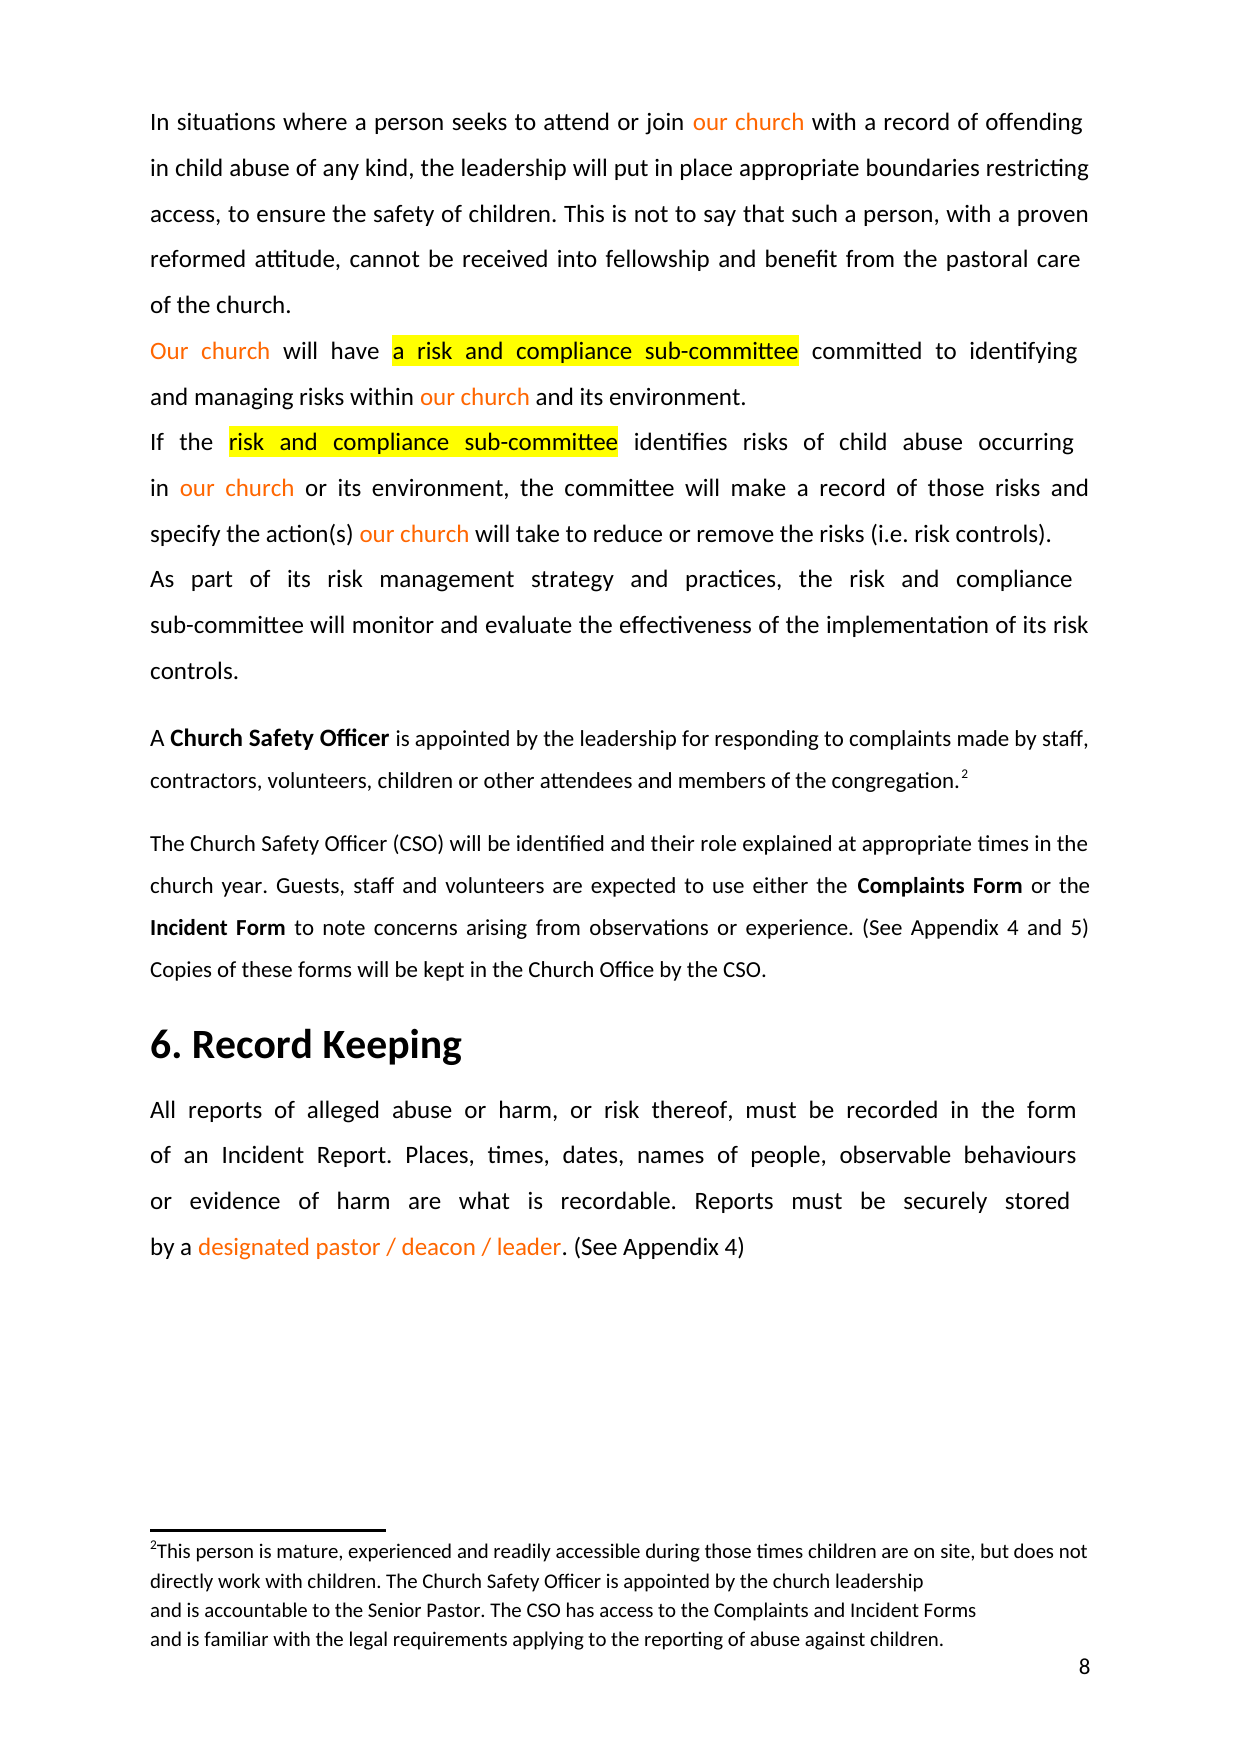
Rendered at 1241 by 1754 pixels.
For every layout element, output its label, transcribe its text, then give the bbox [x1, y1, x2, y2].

text A Church Safety Officer is appointed by the leadership for responding to complaints made by staff, contractors, volunteers, children or other attendees and members of the congregation. [150, 722, 1090, 794]
list All reports of alleged abuse or harm, or risk thereof, must be recorded in the form of an Incident Report. Places, times, dates, names of people, observable behaviours or evidence of harm are what is recordable. Reports must be securely stored by a designated pastor / deacon / leader. (See Appendix 4) [150, 1094, 1090, 1262]
list Our church will have a risk and compliance sub-committee committed to identifying and managing risks within our church and its environment. [150, 335, 1090, 411]
text The Church Safety Officer (CSO) will be identified and their role explained at appropriate times in the church year. Guests, staff and volunteers are expected to use either the Complaints Form or the Incident Form to note concerns arising from observations or experience. (See Appendix 4 and 5) Copies of these forms will be kept in the Church Office by the CSO. [150, 829, 1090, 983]
list If the risk and compliance sub-committee identifies risks of child abuse occurring in our church or its environment, the committee will make a record of those risks and specify the action(s) our church will take to reduce or remove the risks (i.e. risk controls). [150, 426, 1090, 548]
list In situations where a person seeks to attend or join our church with a record of offending in child abuse of any kind, the leadership will put in place appropriate boundaries restricting access, to ensure the safety of children. This is not to say that such a person, with a proven reformed attitude, cannot be received into fellowship and benefit from the pastoral care of the church. [150, 106, 1090, 320]
list As part of its risk management strategy and practices, the risk and compliance sub-committee will monitor and evaluate the effectiveness of the implementation of its risk controls. [150, 564, 1090, 686]
list 6. Record Keeping [150, 1018, 1090, 1068]
